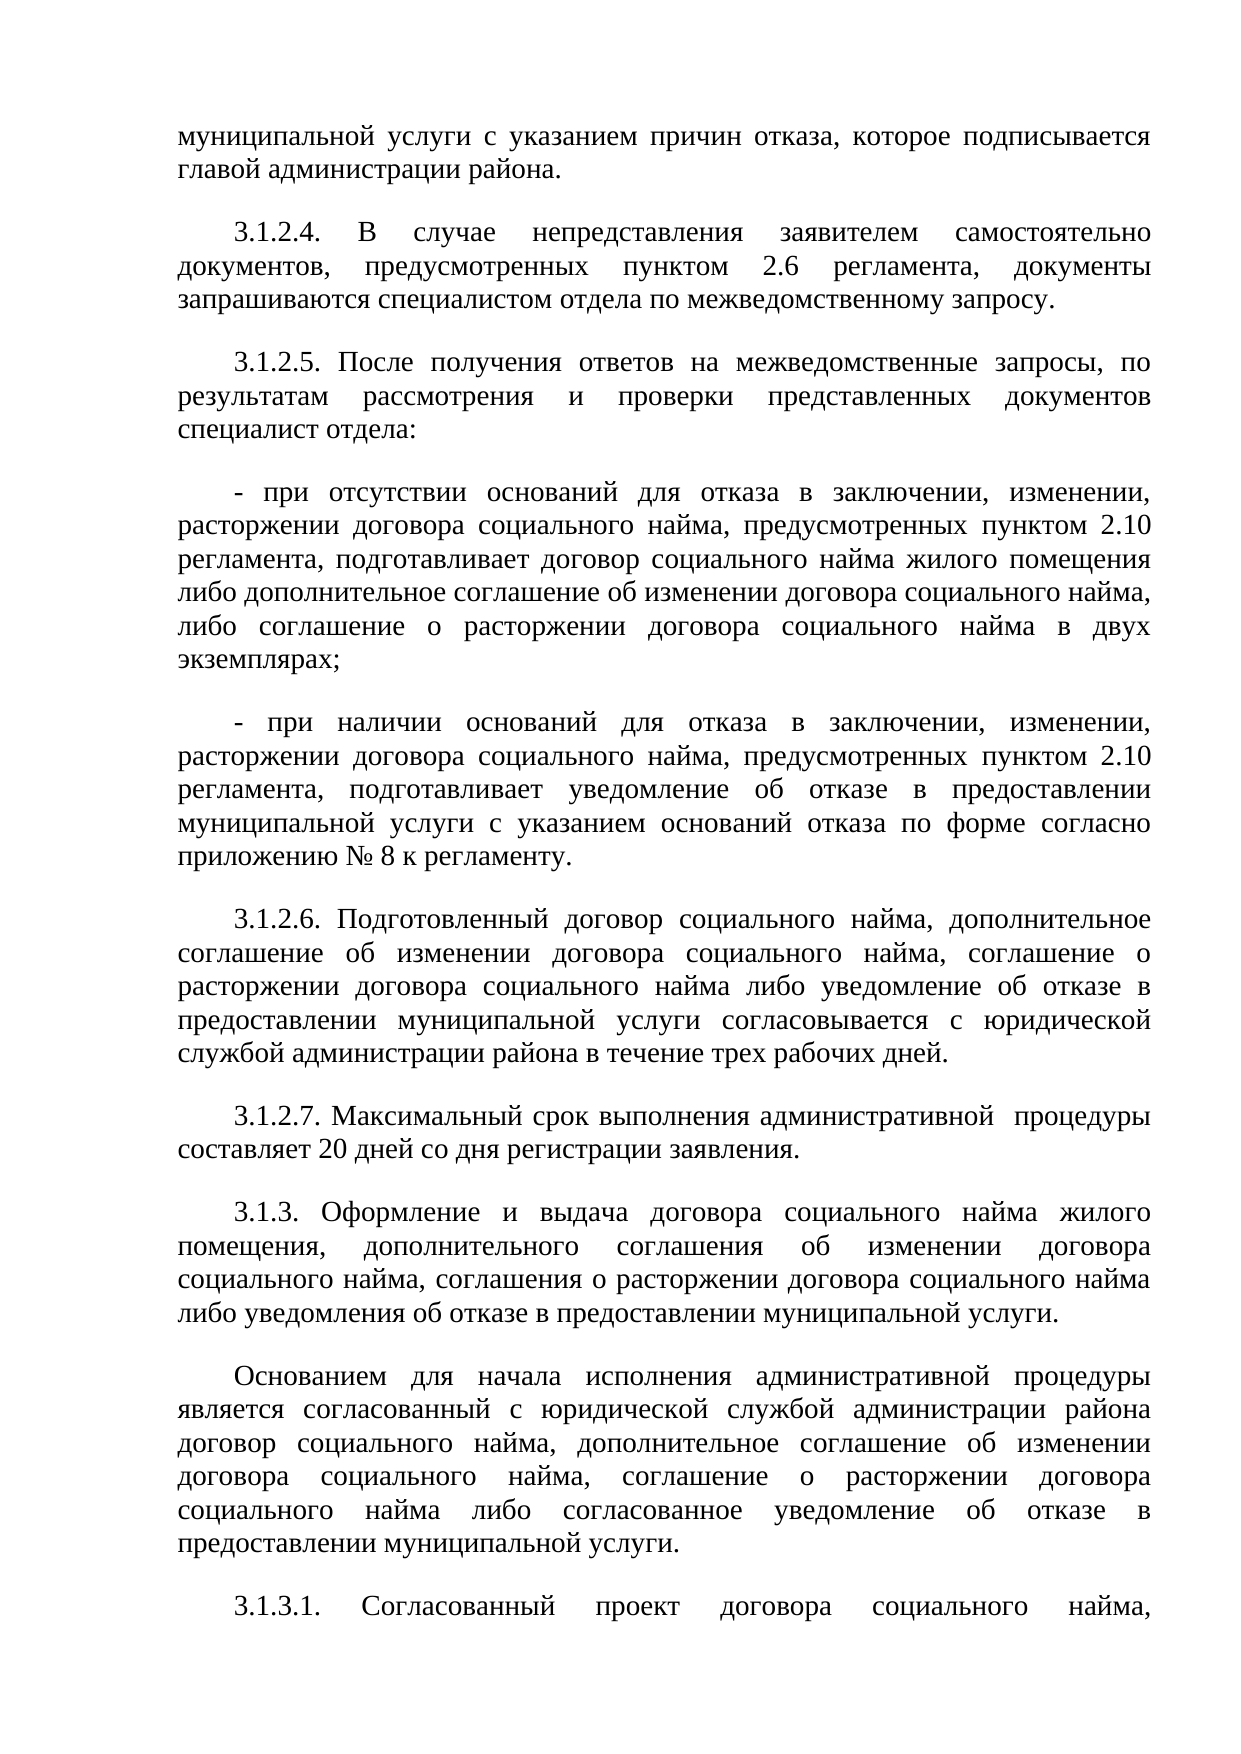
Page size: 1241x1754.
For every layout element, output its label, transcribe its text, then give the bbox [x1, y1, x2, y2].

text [177, 118, 1152, 185]
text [177, 1588, 1152, 1622]
text - при наличии оснований для отказа в заключении, изменении, расторжении договора социального найма, предусмотренных пунктом 2.10 регламента, подготавливает уведомление об отказе в предоставлении муниципальной услуги с указанием оснований отказа по форме согласно приложению № 8 к регламенту. [177, 704, 1152, 872]
text 3.1.2.6. Подготовленный договор социального найма, дополнительное соглашение об изменении договора социального найма, соглашение о расторжении договора социального найма либо уведомление об отказе в предоставлении муниципальной услуги согласовывается с юридической службой администрации района в течение трех рабочих дней. [177, 901, 1152, 1069]
text - при отсутствии оснований для отказа в заключении, изменении, расторжении договора социального найма, предусмотренных пунктом 2.10 регламента, подготавливает договор социального найма жилого помещения либо дополнительное соглашение об изменении договора социального найма, либо соглашение о расторжении договора социального найма в двух экземплярах; [177, 474, 1152, 675]
text 3.1.2.5. После получения ответов на межведомственные запросы, по результатам рассмотрения и проверки представленных документов специалист отдела: [177, 344, 1152, 445]
text Основанием для начала исполнения административной процедуры является согласованный с юридической службой администрации района договор социального найма, дополнительное соглашение об изменении договора социального найма, соглашение о расторжении договора социального найма либо согласованное уведомление об отказе в предоставлении муниципальной услуги. [177, 1358, 1152, 1559]
text 3.1.2.4. В случае непредставления заявителем самостоятельно документов, предусмотренных пунктом 2.6 регламента, документы запрашиваются специалистом отдела по межведомственному запросу. [177, 214, 1152, 315]
text 3.1.2.7. Максимальный срок выполнения административной процедуры составляет 20 дней со дня регистрации заявления. [177, 1098, 1152, 1165]
text 3.1.3. Оформление и выдача договора социального найма жилого помещения, дополнительного соглашения об изменении договора социального найма, соглашения о расторжении договора социального найма либо уведомления об отказе в предоставлении муниципальной услуги. [177, 1194, 1152, 1328]
